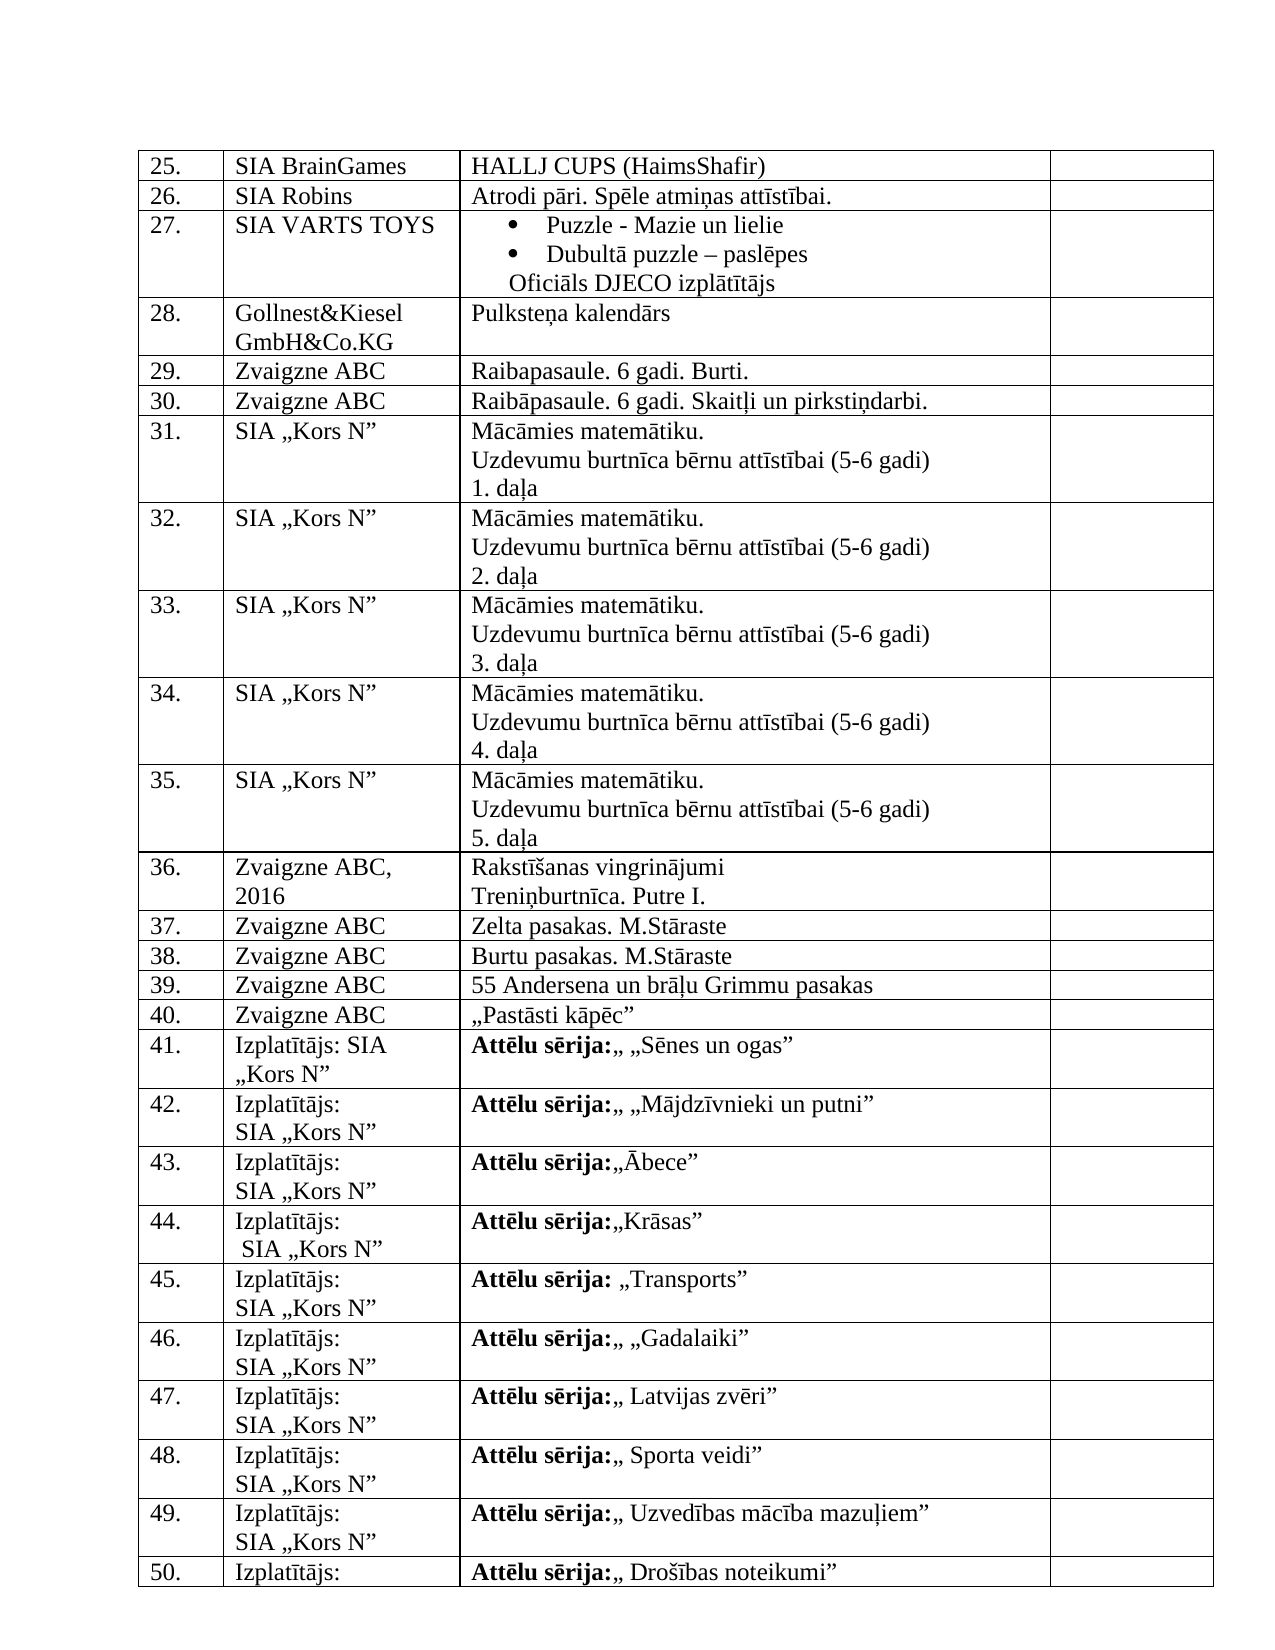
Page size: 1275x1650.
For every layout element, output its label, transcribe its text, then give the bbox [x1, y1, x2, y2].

table_cell Attēlu sērija:„Ābece” [461, 1147, 1050, 1205]
table_cell Izplatītājs: SIA „Kors N” [224, 1323, 459, 1380]
table_cell Raibāpasaule. 6 gadi. Skaitļi un pirkstiņdarbi. [461, 386, 1050, 415]
table_cell Mācāmies matemātiku. Uzdevumu burtnīca bērnu attīstībai (5-6 gadi) 2. daļa [461, 503, 1050, 589]
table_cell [224, 1557, 459, 1586]
table_cell [139, 1030, 223, 1088]
table_cell Zvaigzne ABC [224, 971, 459, 999]
table_cell Zvaigzne ABC [224, 911, 459, 940]
table_cell [139, 1147, 223, 1205]
table_cell [1051, 1264, 1213, 1322]
table_cell [139, 911, 223, 940]
table_cell Zvaigzne ABC [224, 1000, 459, 1029]
table_cell [1051, 1499, 1213, 1556]
table_cell [139, 1440, 223, 1497]
table_cell [139, 765, 223, 851]
table_cell [1051, 971, 1213, 999]
table_cell Attēlu sērija:„ „Mājdzīvnieki un putni” [461, 1089, 1050, 1146]
table_cell [1051, 678, 1213, 764]
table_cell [461, 1557, 1050, 1586]
table_cell Atrodi pāri. Spēle atmiņas attīstībai. [461, 181, 1050, 209]
table_cell Burtu pasakas. M.Stāraste [461, 941, 1050, 969]
table_cell [139, 1264, 223, 1322]
table_cell [1051, 853, 1213, 910]
table_cell [1051, 1440, 1213, 1497]
table_cell SIA „Kors N” [224, 591, 459, 677]
table_cell Attēlu sērija:„ „Gadalaiki” [461, 1323, 1050, 1380]
table_cell [139, 853, 223, 910]
table_cell [1051, 151, 1213, 180]
table_cell Izplatītājs: SIA „Kors N” [224, 1147, 459, 1205]
table_cell Attēlu sērija:„ Sporta veidi” [461, 1440, 1050, 1497]
table_cell [139, 1206, 223, 1263]
table_cell [139, 1089, 223, 1146]
table_cell Mācāmies matemātiku. Uzdevumu burtnīca bērnu attīstībai (5-6 gadi) 3. daļa [461, 591, 1050, 677]
table_cell [139, 416, 223, 502]
table_cell [1051, 1089, 1213, 1146]
table_cell [1051, 298, 1213, 355]
table_cell [139, 1499, 223, 1556]
table_cell [139, 386, 223, 415]
table_cell SIA „Kors N” [224, 678, 459, 764]
table_cell Attēlu sērija:„ Latvijas zvēri” [461, 1381, 1050, 1439]
table_cell Zvaigzne ABC [224, 386, 459, 415]
table_cell [1051, 1030, 1213, 1088]
table_cell SIA VARTS TOYS [224, 211, 459, 297]
table_cell Zelta pasakas. M.Stāraste [461, 911, 1050, 940]
table_cell [1051, 416, 1213, 502]
table_cell Izplatītājs: SIA „Kors N” [224, 1440, 459, 1497]
table_cell [1051, 386, 1213, 415]
table_cell [139, 503, 223, 589]
table_cell Mācāmies matemātiku. Uzdevumu burtnīca bērnu attīstībai (5-6 gadi) 1. daļa [461, 416, 1050, 502]
table_cell [139, 1000, 223, 1029]
table_cell [139, 298, 223, 355]
table_cell Izplatītājs: SIA „Kors N” [224, 1206, 459, 1263]
table_cell SIA „Kors N” [224, 416, 459, 502]
table_cell [139, 181, 223, 209]
table_cell [139, 211, 223, 297]
table_cell Zvaigzne ABC, 2016 [224, 853, 459, 910]
table_cell [1051, 941, 1213, 969]
table_cell Gollnest&Kiesel GmbH&Co.KG [224, 298, 459, 355]
table_cell [1051, 503, 1213, 589]
table_cell [1051, 591, 1213, 677]
table_cell [139, 941, 223, 969]
table_cell [1051, 356, 1213, 385]
table_cell Izplatītājs: SIA „Kors N” [224, 1089, 459, 1146]
table_cell [1051, 765, 1213, 851]
table_cell [139, 151, 223, 180]
table_cell [139, 971, 223, 999]
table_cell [224, 1499, 459, 1556]
table_cell [1051, 211, 1213, 297]
table_cell Pulksteņa kalendārs [461, 298, 1050, 355]
table_cell Zvaigzne ABC [224, 941, 459, 969]
table_cell Attēlu sērija:„Krāsas” [461, 1206, 1050, 1263]
table_cell Attēlu sērija:„ „Sēnes un ogas” [461, 1030, 1050, 1088]
table_cell [139, 591, 223, 677]
table_cell SIA BrainGames [224, 151, 459, 180]
table_cell 55 Andersena un brāļu Grimmu pasakas [461, 971, 1050, 999]
table_cell [139, 1557, 223, 1586]
table_cell Zvaigzne ABC [224, 356, 459, 385]
table_cell HALLJ CUPS (HaimsShafir) [461, 151, 1050, 180]
table_cell Izplatītājs: SIA „Kors N” [224, 1264, 459, 1322]
table_cell Izplatītājs: SIA „Kors N” [224, 1030, 459, 1088]
table_cell [139, 1381, 223, 1439]
table_cell Rakstīšanas vingrinājumi Treniņburtnīca. Putre I. [461, 853, 1050, 910]
table_cell [139, 678, 223, 764]
table_cell [1051, 181, 1213, 209]
table_cell SIA „Kors N” [224, 765, 459, 851]
table_cell [1051, 1206, 1213, 1263]
table_cell [1051, 1000, 1213, 1029]
table_cell [1051, 1147, 1213, 1205]
table_cell Izplatītājs: SIA „Kors N” [224, 1381, 459, 1439]
table_cell Attēlu sērija: „Transports” [461, 1264, 1050, 1322]
table_cell [1051, 1323, 1213, 1380]
table_cell „Pastāsti kāpēc” [461, 1000, 1050, 1029]
table_cell Raibapasaule. 6 gadi. Burti. [461, 356, 1050, 385]
table_cell Attēlu sērija:„ Uzvedības mācība mazuļiem” [461, 1499, 1050, 1556]
table_cell SIA Robins [224, 181, 459, 209]
table_cell Puzzle - Mazie un lielie Dubultā puzzle – paslēpes Oficiāls DJECO izplātītājs [461, 211, 1050, 297]
table_cell [1051, 1381, 1213, 1439]
table_cell [139, 1323, 223, 1380]
table_cell SIA „Kors N” [224, 503, 459, 589]
table_cell Mācāmies matemātiku. Uzdevumu burtnīca bērnu attīstībai (5-6 gadi) 5. daļa [461, 765, 1050, 851]
table_cell Mācāmies matemātiku. Uzdevumu burtnīca bērnu attīstībai (5-6 gadi) 4. daļa [461, 678, 1050, 764]
table_cell [1051, 1557, 1213, 1586]
table_cell [1051, 911, 1213, 940]
table_cell [139, 356, 223, 385]
